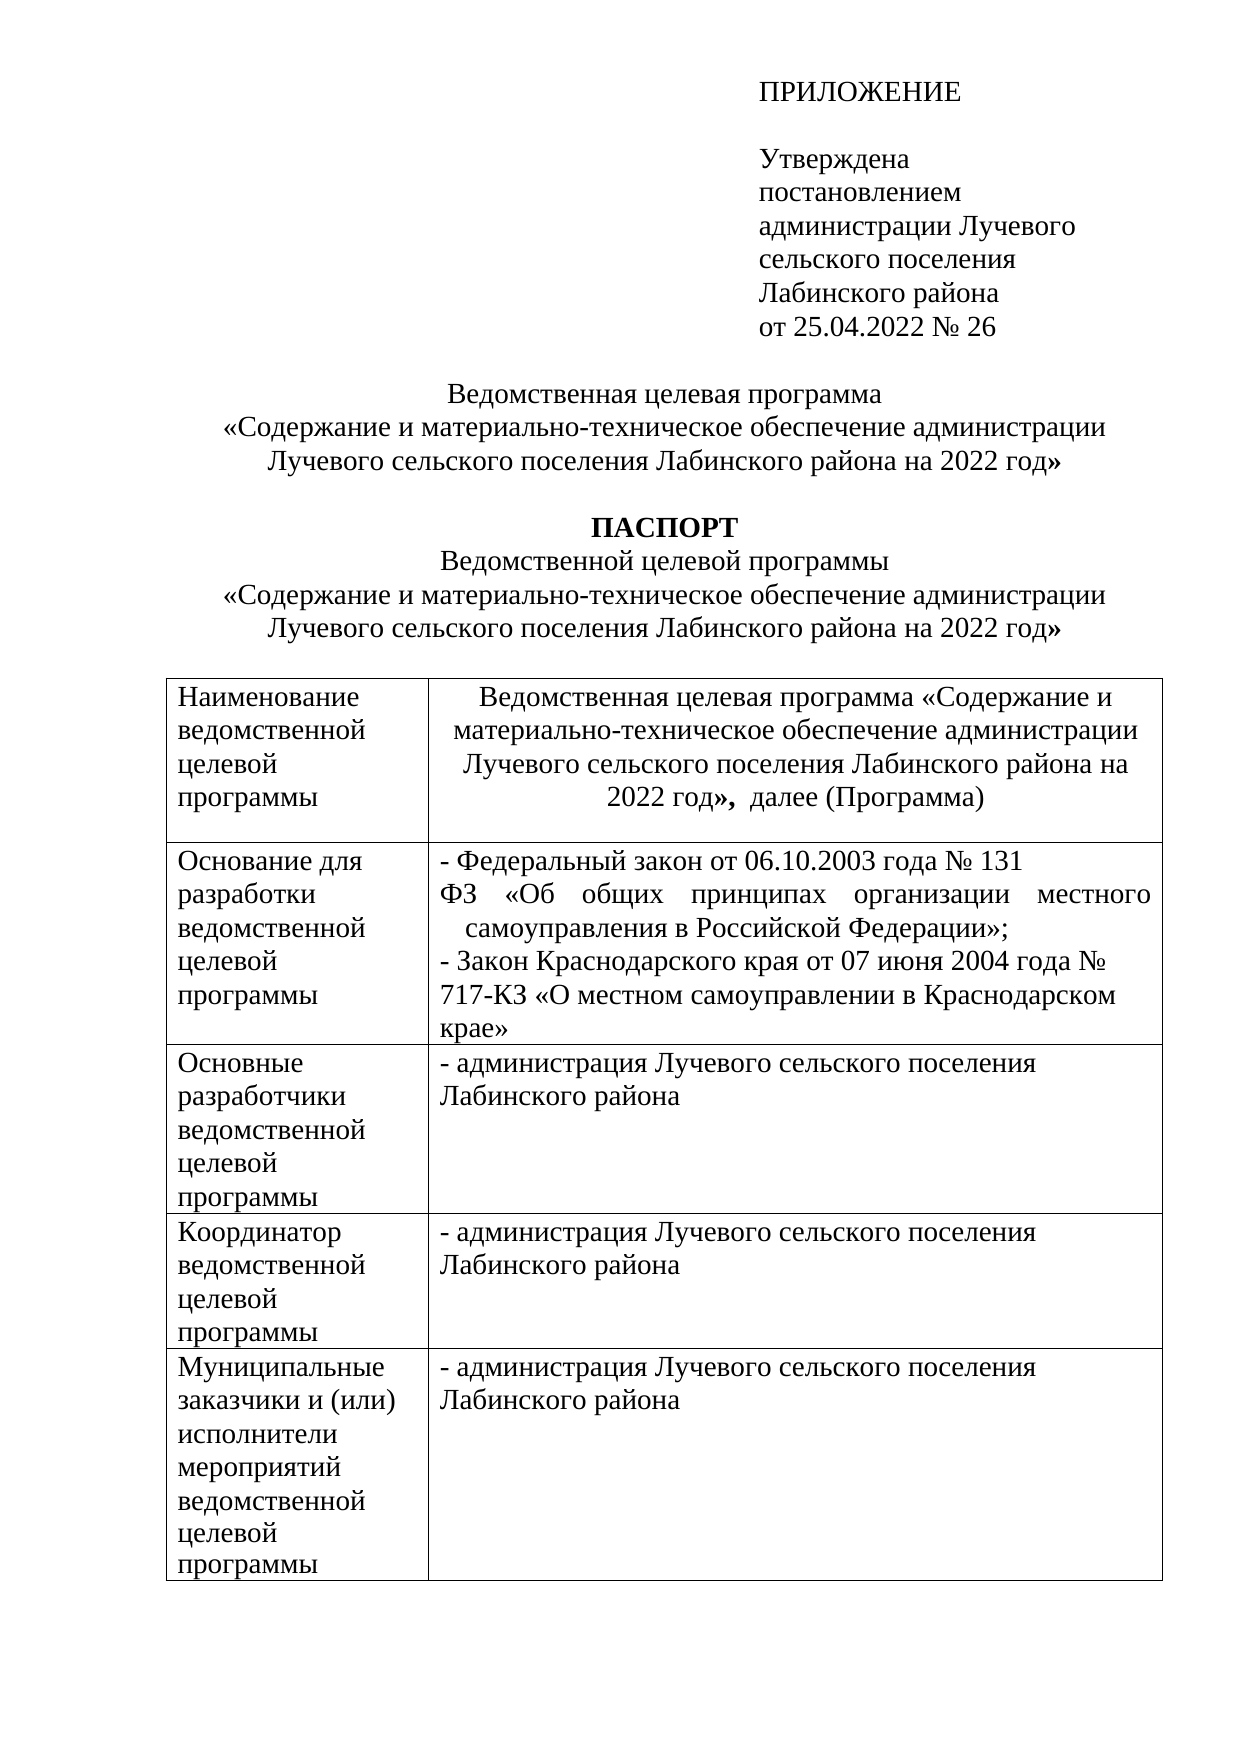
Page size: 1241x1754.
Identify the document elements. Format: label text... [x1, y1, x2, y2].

text Утверждена [758, 141, 1152, 174]
table_cell Муниципальные заказчики и (или) исполнители мероприятий ведомственной целевой программы [167, 1349, 428, 1580]
text «Содержание и материально-техническое обеспечение администрации Лучевого сельского поселения Лабинского района на 2022 год» [177, 409, 1152, 476]
text ПАСПОРТ [177, 510, 1152, 543]
table_header Ведомственная целевая программа «Содержание и материально-техническое обеспечение администрации Лучевого сельского поселения Лабинского района на 2022 год», далее (Программа) [429, 679, 1162, 842]
text постановлением администрации Лучевого сельского поселения Лабинского района [758, 174, 1152, 309]
text Ведомственная целевая программа [177, 376, 1152, 409]
text ПРИЛОЖЕНИЕ [758, 74, 1152, 107]
table_cell Координатор ведомственной целевой программы [167, 1214, 428, 1348]
text Ведомственной целевой программы [177, 543, 1152, 577]
table_cell - Федеральный закон от 06.10.2003 года № 131 ФЗ «Об общих принципах организации местного самоуправления в Российской Федерации»; - Закон Краснодарского края от 07 июня 2004 года № 717-КЗ «О местном самоуправлении в Краснодарском крае» [429, 843, 1162, 1044]
table_cell Основание для разработки ведомственной целевой программы [167, 843, 428, 1044]
table_cell - администрация Лучевого сельского поселения Лабинского района [429, 1214, 1162, 1348]
table_cell Основные разработчики ведомственной целевой программы [167, 1045, 428, 1213]
text от 25.04.2022 № 26 [758, 309, 1152, 342]
table_cell - администрация Лучевого сельского поселения Лабинского района [429, 1349, 1162, 1580]
table_cell - администрация Лучевого сельского поселения Лабинского района [429, 1045, 1162, 1213]
table_header Наименование ведомственной целевой программы [167, 679, 428, 842]
text «Содержание и материально-техническое обеспечение администрации Лучевого сельского поселения Лабинского района на 2022 год» [177, 577, 1152, 644]
